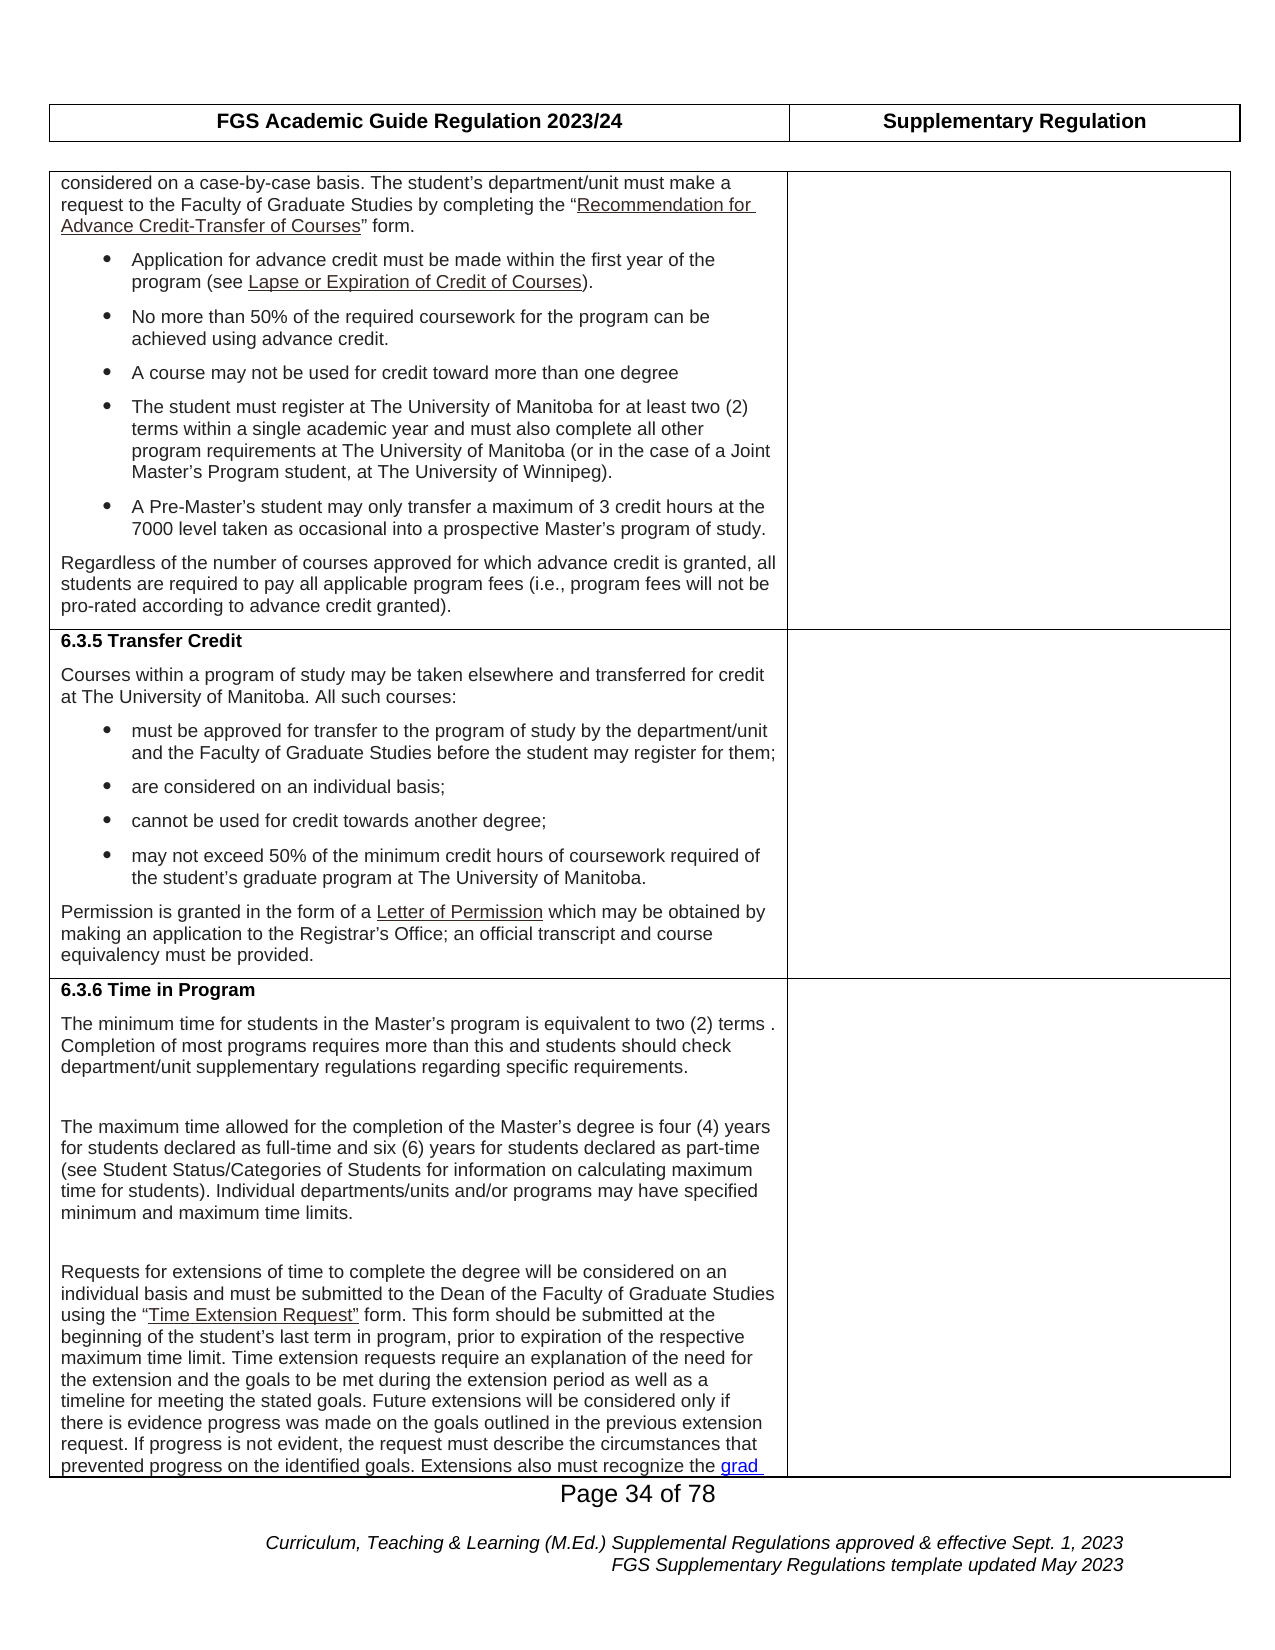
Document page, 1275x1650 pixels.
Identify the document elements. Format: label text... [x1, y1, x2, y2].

table_cell [788, 172, 1230, 629]
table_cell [50, 172, 787, 629]
table_cell 6.3.5 Transfer Credit Courses within a program of study may be taken elsewhere and transferred for credit at The University of Manitoba. All such courses: must be approved for transfer to the program of study by the department/unit and the Faculty of Graduate Studies before the student may register for them; are considered on an individual basis; cannot be used for credit towards another degree; may not exceed 50% of the minimum credit hours of coursework required of the student’s graduate program at The University of Manitoba. Permission is granted in the form of a Letter of Permission which may be obtained by making an application to the Registrar’s Office; an official transcript and course equivalency must be provided. [50, 630, 787, 978]
table_cell [788, 979, 1230, 1476]
table_cell [788, 630, 1230, 978]
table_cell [50, 979, 787, 1476]
